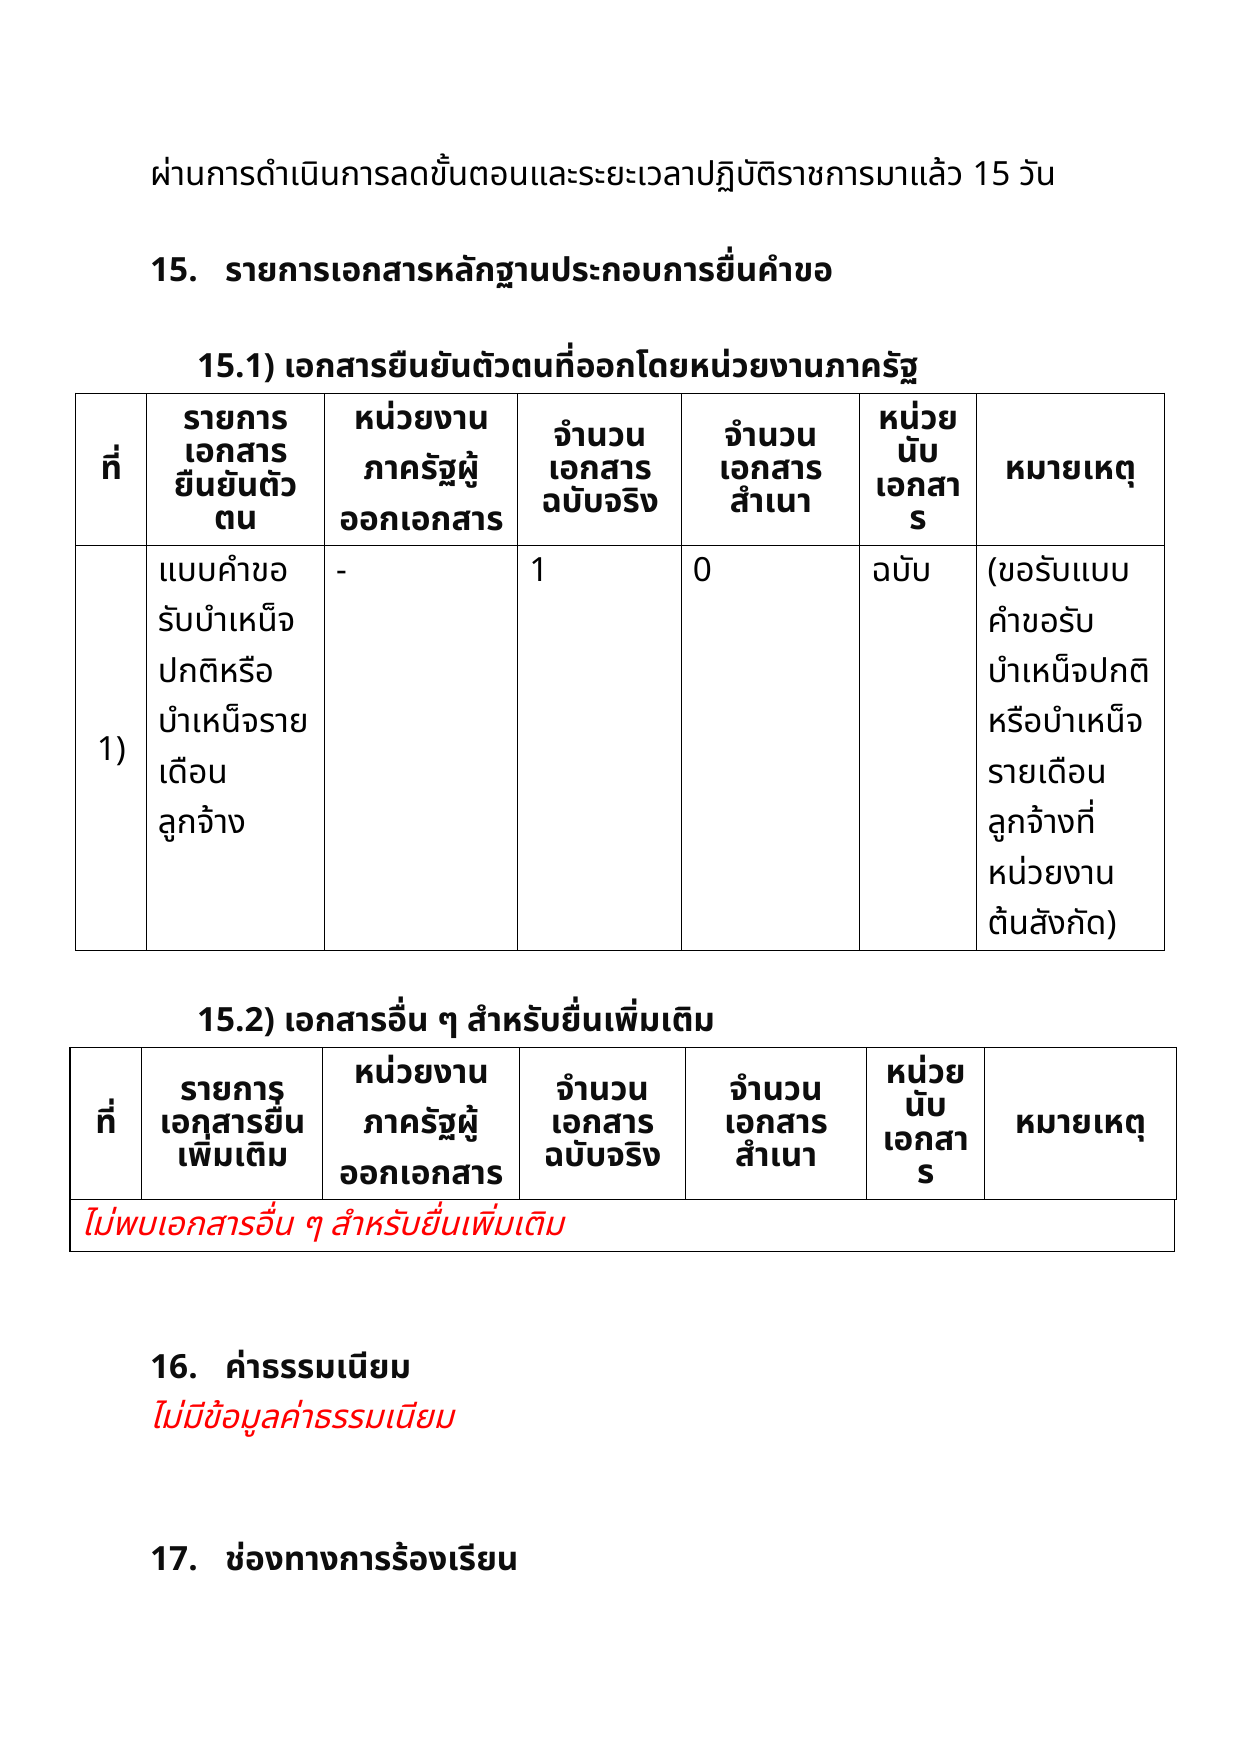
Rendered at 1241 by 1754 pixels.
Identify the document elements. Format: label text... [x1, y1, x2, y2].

list ค่าธรรมเนียม [150, 1343, 1090, 1393]
table_header รายการเอกสารยืนยันตัวตน [147, 394, 324, 545]
table_header หน่วยนับเอกสาร [860, 394, 976, 545]
table_header หน่วยงานภาครัฐผู้ออกเอกสาร [325, 394, 517, 545]
table_header หมายเหตุ [985, 1048, 1176, 1199]
list ช่องทางการร้องเรียน [150, 1535, 1090, 1585]
table_header หน่วยงานภาครัฐผู้ออกเอกสาร [323, 1048, 519, 1199]
table_header หน่วยนับเอกสาร [867, 1048, 984, 1199]
table_cell ไม่พบเอกสารอื่น ๆ สำหรับยื่นเพิ่มเติม [71, 1200, 1174, 1251]
text 15.2) เอกสารอื่น ๆ สำหรับยื่นเพิ่มเติม [197, 996, 1090, 1047]
table_header จำนวนเอกสาร สำเนา [682, 394, 859, 545]
table_header ไม่มีข้อมูลค่าธรรมเนียม [139, 1394, 1213, 1489]
table_cell (ขอรับแบบคำขอรับบำเหน็จปกติหรือบำเหน็จรายเดือนลูกจ้างที่หน่วยงานต้นสังกัด) [977, 546, 1164, 950]
table_cell 1 [518, 546, 681, 950]
text ผ่านการดำเนินการลดขั้นตอนและระยะเวลาปฏิบัติราชการมาแล้ว 15 วัน [150, 150, 1090, 201]
table_header ที่ [76, 394, 146, 545]
table_header หมายเหตุ [977, 394, 1164, 545]
table_cell แบบคำขอรับบำเหน็จปกติหรือบำเหน็จรายเดือนลูกจ้าง [147, 546, 324, 950]
table_header จำนวนเอกสาร ฉบับจริง [520, 1048, 685, 1199]
table_header จำนวนเอกสาร ฉบับจริง [518, 394, 681, 545]
text 15.1) เอกสารยืนยันตัวตนที่ออกโดยหน่วยงานภาครัฐ [197, 342, 1090, 393]
table_cell ฉบับ [860, 546, 976, 950]
table_cell - [325, 546, 517, 950]
list รายการเอกสารหลักฐานประกอบการยื่นคำขอ [150, 246, 1090, 297]
table_header ที่ [71, 1048, 141, 1199]
table_header รายการเอกสารยื่นเพิ่มเติม [142, 1048, 322, 1199]
table_header จำนวนเอกสาร สำเนา [686, 1048, 866, 1199]
table_cell 1) [76, 546, 146, 950]
table_cell 0 [682, 546, 859, 950]
